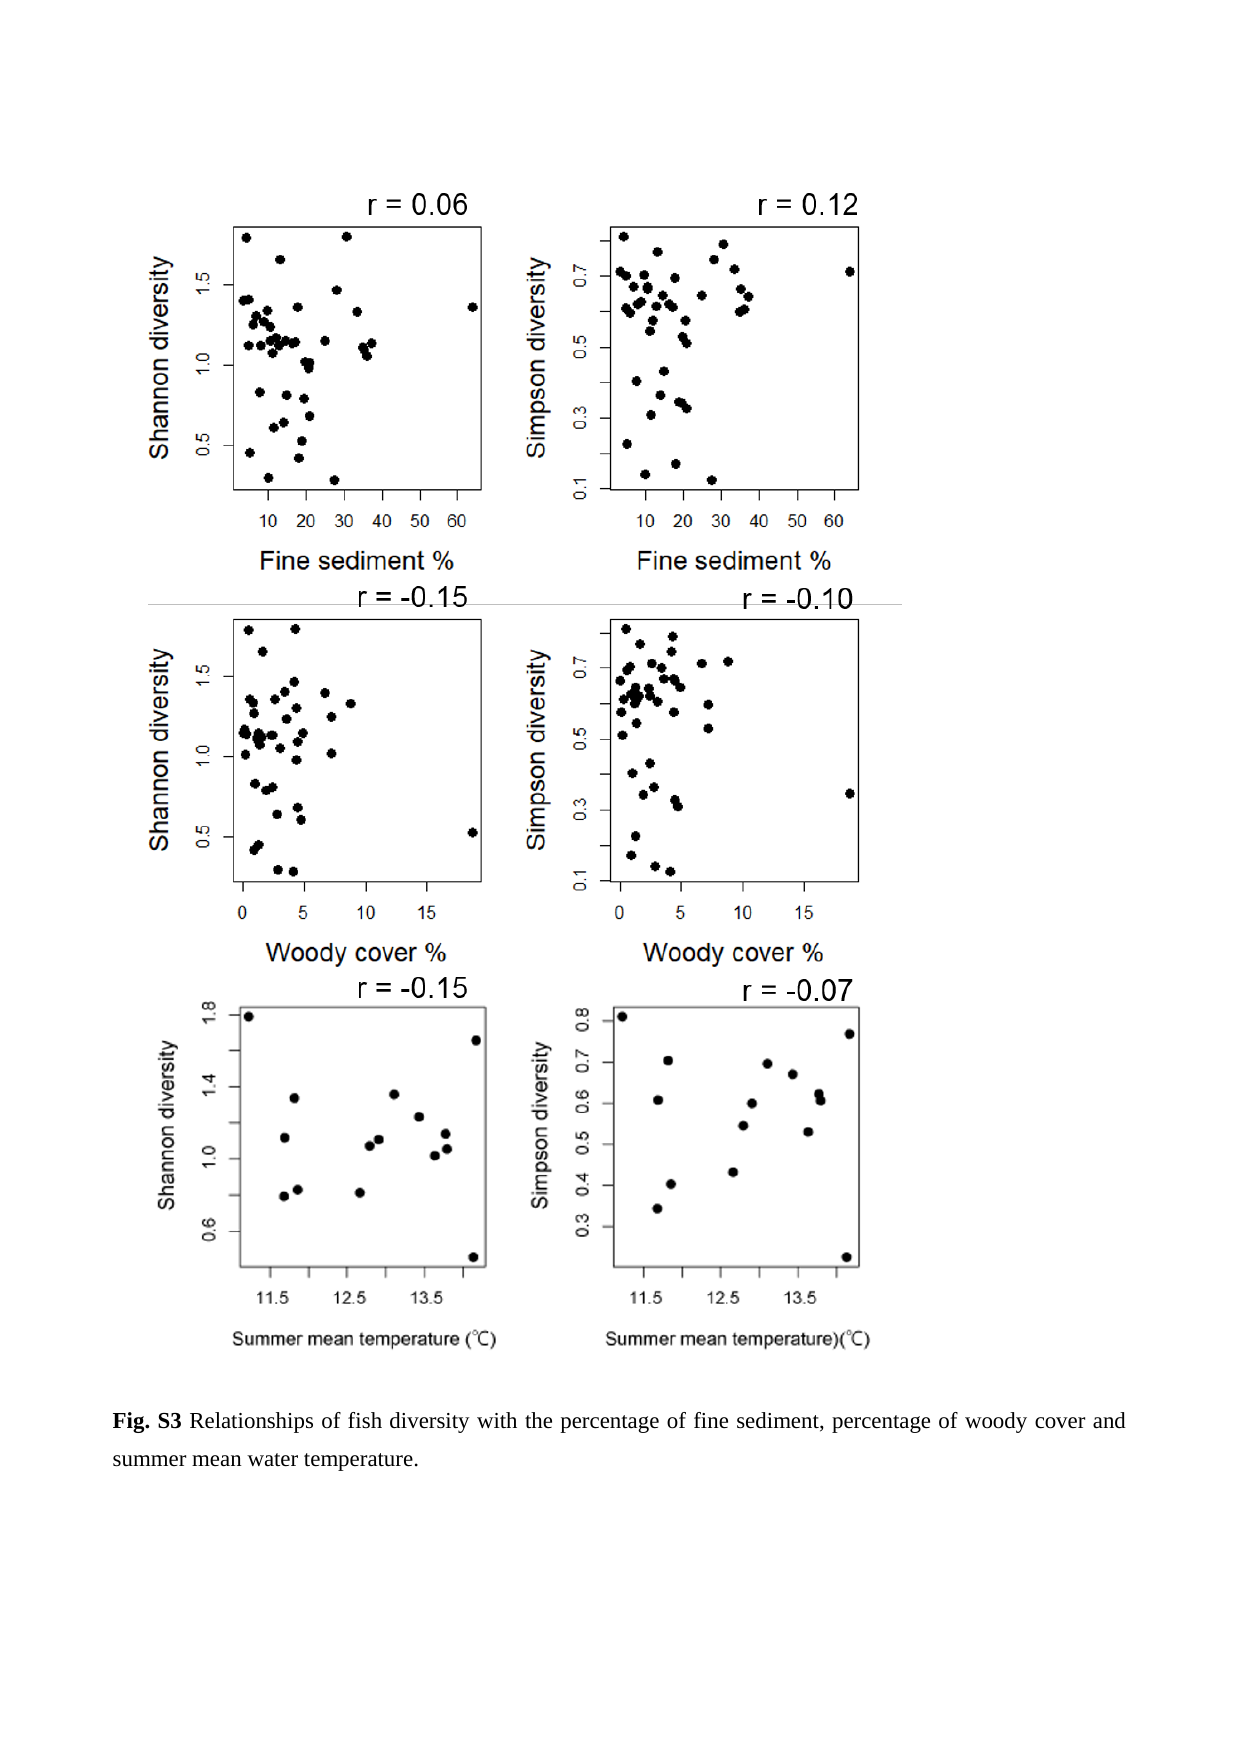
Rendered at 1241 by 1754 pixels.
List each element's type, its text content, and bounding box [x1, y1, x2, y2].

text Fig. S3 Relationships of fish diversity with the percentage of fine sediment, percentage of woody cover and summer mean water temperature. [112, 1402, 1128, 1477]
picture [146, 176, 902, 1358]
